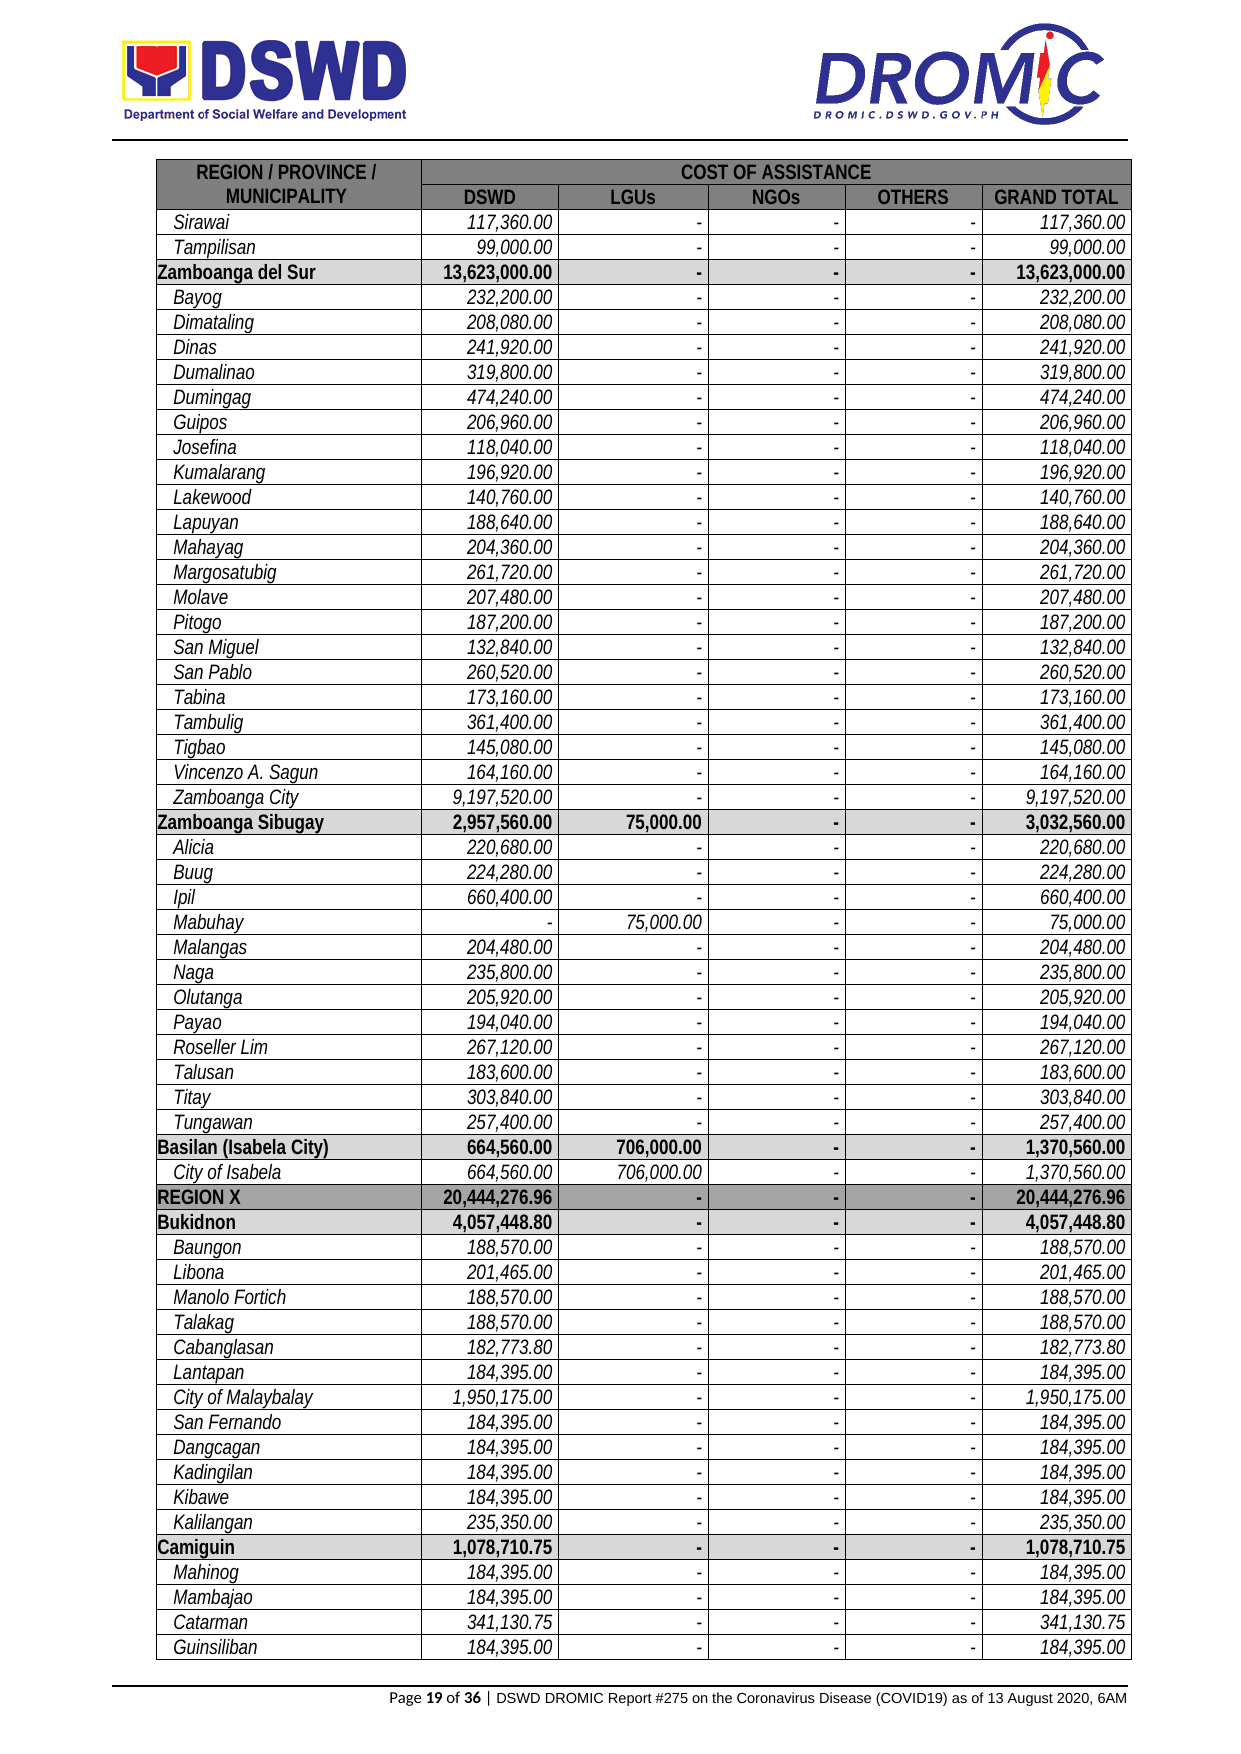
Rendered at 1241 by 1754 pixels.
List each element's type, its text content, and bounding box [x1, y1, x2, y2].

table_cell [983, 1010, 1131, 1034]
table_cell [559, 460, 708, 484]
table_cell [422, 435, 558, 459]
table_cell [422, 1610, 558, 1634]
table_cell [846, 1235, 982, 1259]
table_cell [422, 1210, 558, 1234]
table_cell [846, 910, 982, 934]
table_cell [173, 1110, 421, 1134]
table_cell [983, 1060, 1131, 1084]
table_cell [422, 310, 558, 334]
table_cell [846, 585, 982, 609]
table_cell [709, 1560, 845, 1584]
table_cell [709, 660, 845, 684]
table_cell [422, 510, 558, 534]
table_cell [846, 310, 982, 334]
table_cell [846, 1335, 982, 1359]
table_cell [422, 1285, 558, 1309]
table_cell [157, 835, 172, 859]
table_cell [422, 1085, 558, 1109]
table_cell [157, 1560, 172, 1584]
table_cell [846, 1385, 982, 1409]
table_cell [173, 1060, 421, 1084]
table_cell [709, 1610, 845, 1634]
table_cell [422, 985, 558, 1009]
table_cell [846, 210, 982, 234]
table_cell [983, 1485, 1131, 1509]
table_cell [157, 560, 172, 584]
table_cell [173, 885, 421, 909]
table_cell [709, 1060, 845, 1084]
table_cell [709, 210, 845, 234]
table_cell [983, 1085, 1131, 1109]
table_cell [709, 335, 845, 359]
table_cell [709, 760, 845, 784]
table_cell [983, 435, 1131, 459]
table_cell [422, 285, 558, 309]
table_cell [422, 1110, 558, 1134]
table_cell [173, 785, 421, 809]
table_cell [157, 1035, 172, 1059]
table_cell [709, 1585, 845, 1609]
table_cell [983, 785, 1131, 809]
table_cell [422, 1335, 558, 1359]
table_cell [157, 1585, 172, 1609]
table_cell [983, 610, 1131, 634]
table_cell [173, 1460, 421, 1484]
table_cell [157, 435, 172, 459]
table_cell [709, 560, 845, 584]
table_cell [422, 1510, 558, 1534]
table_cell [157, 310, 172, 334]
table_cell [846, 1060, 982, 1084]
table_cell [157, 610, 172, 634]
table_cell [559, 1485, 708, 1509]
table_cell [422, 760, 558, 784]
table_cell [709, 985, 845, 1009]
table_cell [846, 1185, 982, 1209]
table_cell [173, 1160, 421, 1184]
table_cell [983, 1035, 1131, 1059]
table_cell NGOs [709, 185, 845, 209]
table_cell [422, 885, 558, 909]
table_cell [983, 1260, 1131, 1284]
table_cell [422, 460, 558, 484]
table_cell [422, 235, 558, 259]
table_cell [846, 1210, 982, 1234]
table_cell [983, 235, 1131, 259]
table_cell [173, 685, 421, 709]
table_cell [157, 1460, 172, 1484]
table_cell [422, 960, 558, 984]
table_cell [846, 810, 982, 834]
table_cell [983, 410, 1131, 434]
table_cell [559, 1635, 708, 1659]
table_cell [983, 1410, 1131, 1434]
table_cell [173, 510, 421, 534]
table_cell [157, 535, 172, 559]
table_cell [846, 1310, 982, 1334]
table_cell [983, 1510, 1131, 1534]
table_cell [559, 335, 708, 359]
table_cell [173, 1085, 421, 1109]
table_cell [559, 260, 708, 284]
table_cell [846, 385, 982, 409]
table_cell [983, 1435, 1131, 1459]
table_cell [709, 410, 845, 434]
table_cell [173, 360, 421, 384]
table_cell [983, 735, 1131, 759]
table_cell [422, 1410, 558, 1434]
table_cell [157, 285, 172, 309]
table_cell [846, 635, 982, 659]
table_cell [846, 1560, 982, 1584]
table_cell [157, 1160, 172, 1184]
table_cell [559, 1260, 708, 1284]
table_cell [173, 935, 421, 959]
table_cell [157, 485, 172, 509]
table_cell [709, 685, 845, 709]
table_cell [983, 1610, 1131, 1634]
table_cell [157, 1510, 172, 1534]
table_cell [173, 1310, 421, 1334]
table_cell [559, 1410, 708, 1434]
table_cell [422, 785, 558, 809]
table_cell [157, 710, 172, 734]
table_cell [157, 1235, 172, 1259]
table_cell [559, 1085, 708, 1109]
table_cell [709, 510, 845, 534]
picture [112, 37, 416, 125]
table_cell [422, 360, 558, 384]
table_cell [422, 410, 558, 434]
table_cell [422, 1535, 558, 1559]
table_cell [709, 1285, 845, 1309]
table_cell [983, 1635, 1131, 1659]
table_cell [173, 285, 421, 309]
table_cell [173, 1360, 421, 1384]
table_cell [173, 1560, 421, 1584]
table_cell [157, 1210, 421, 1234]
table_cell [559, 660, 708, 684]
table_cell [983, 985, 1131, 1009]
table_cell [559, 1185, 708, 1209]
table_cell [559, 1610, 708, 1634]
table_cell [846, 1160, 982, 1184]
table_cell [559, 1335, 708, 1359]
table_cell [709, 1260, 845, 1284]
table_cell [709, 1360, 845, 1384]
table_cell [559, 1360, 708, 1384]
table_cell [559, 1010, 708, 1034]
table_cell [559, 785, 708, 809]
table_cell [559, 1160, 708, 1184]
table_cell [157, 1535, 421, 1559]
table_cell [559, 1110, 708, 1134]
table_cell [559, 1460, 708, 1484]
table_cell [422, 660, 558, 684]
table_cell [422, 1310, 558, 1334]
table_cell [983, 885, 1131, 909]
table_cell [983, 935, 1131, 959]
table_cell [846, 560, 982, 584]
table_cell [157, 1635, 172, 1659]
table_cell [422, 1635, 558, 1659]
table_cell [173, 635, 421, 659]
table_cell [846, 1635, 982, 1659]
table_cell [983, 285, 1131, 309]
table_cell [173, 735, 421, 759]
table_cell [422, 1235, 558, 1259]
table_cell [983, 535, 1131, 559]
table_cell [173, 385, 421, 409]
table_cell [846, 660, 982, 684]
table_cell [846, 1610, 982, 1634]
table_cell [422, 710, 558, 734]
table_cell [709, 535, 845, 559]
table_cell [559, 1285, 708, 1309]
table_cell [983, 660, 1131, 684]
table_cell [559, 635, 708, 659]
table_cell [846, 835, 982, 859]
table_cell LGUs [559, 185, 708, 209]
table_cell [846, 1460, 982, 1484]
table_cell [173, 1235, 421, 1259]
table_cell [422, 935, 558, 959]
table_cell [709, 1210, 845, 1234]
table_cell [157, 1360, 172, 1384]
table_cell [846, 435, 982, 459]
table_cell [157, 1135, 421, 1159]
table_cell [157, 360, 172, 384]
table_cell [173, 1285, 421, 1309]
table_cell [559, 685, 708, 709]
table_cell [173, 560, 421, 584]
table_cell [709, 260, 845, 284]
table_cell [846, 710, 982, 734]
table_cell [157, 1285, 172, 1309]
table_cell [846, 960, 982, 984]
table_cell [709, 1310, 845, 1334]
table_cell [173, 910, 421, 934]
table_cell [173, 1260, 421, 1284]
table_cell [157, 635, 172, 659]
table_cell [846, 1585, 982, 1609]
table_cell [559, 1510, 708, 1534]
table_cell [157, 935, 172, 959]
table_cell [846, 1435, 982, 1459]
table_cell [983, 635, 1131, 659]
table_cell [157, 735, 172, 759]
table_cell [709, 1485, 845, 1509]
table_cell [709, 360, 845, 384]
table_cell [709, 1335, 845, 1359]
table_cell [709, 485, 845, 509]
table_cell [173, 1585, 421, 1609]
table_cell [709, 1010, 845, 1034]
picture [781, 23, 1133, 125]
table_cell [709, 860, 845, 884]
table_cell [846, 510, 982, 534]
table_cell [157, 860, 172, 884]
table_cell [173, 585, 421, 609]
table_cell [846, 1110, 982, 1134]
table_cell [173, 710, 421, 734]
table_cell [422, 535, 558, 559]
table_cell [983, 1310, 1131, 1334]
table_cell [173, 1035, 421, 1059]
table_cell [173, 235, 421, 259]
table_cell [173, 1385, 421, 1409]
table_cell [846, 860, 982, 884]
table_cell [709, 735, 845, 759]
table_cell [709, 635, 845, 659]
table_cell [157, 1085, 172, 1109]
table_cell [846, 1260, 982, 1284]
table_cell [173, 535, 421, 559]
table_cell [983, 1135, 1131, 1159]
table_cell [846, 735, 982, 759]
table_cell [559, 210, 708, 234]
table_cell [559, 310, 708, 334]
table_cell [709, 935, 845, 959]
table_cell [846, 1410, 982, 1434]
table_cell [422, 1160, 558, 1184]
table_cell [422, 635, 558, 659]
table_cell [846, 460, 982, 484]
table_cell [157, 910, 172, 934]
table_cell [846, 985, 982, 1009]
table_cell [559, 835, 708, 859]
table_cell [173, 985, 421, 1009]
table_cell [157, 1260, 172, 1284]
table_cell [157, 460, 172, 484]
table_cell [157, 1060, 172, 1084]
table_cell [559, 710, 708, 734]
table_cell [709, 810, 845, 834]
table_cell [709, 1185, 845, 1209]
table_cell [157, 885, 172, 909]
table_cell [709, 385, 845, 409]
table_header COST OF ASSISTANCE [422, 160, 1131, 184]
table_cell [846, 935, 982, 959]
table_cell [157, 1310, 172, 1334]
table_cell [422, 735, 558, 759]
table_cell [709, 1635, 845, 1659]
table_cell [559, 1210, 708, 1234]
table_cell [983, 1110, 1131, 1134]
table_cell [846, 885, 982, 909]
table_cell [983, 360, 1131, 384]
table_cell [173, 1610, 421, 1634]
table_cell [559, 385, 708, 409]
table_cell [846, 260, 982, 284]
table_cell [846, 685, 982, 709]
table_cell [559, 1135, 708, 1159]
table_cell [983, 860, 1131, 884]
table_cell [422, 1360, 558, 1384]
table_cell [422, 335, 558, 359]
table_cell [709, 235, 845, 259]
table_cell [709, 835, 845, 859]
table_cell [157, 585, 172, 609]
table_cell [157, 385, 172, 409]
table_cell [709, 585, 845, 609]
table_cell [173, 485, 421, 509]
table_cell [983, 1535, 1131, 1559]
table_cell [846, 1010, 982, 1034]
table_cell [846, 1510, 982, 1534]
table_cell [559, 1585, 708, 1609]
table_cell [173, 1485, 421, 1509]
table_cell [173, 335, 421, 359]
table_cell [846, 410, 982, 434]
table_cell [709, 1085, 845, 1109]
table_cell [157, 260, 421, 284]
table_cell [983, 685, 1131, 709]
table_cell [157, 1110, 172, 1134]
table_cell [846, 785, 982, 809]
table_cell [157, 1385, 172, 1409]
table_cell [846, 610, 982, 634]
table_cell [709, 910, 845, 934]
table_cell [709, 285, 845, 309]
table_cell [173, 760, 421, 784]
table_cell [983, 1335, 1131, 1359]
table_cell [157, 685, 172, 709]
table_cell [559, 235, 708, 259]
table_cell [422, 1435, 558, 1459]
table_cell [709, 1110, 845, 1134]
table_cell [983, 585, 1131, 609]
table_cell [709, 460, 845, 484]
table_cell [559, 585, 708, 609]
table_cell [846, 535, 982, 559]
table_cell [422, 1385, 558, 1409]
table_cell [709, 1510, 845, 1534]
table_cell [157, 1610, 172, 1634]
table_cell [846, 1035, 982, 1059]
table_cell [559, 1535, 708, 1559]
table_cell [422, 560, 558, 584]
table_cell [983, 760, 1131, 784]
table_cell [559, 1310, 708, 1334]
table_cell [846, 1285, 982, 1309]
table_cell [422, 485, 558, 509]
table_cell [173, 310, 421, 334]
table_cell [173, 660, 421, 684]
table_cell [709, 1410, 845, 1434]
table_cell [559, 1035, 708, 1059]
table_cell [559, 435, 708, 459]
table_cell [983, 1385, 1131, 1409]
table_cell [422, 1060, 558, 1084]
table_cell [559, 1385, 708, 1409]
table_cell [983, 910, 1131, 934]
table_cell OTHERS [846, 185, 982, 209]
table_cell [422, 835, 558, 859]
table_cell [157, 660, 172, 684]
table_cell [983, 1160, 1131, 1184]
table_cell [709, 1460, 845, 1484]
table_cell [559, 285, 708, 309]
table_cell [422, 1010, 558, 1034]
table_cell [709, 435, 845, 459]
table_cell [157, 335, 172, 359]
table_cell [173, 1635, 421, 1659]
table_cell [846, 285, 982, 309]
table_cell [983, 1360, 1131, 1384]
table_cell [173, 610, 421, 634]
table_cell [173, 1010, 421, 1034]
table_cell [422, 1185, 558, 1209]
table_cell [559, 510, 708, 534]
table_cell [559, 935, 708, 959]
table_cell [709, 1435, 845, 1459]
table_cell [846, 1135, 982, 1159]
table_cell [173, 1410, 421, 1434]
table_header REGION / PROVINCE / MUNICIPALITY [157, 160, 421, 209]
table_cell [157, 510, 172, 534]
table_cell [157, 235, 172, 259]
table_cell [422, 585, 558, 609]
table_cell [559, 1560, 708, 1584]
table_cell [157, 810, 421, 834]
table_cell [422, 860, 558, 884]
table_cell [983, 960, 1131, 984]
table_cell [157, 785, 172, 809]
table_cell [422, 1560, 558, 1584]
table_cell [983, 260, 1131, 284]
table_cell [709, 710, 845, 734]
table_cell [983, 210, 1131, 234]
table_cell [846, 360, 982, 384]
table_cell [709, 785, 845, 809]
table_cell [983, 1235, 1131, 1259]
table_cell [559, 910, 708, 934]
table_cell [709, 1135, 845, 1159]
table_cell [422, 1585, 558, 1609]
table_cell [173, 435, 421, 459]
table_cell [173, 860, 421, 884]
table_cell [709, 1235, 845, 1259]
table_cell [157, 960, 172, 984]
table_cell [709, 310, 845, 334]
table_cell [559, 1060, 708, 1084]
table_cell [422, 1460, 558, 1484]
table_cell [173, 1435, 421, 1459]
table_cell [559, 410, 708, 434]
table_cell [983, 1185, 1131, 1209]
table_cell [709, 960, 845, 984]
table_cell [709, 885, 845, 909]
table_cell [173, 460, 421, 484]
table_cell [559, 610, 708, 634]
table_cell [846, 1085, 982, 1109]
table_cell DSWD [422, 185, 558, 209]
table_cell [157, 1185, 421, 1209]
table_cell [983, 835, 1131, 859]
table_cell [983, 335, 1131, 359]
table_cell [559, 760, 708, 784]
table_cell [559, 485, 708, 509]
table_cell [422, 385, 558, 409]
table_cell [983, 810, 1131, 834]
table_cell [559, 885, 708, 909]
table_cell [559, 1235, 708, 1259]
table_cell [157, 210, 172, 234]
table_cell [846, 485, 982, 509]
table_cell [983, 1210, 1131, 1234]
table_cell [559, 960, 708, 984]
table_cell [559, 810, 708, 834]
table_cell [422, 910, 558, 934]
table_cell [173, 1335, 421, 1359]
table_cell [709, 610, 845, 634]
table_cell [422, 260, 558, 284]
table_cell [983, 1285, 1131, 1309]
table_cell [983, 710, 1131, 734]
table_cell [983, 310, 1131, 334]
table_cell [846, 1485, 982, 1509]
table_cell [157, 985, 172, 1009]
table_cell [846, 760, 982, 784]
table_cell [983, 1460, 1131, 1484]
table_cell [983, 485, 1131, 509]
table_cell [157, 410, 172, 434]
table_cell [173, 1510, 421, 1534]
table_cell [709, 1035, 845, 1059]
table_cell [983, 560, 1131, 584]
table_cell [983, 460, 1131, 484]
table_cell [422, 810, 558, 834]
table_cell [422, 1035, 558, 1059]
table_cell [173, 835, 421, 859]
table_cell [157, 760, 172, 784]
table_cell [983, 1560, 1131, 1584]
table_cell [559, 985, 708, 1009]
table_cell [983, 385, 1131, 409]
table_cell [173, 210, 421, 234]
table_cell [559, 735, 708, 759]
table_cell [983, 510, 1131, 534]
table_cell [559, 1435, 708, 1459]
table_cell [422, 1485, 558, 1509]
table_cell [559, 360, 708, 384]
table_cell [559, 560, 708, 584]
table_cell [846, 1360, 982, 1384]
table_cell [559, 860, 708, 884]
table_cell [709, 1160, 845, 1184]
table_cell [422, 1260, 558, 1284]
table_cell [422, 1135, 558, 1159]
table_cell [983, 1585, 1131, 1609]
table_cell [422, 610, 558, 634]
table_cell GRAND TOTAL [983, 185, 1131, 209]
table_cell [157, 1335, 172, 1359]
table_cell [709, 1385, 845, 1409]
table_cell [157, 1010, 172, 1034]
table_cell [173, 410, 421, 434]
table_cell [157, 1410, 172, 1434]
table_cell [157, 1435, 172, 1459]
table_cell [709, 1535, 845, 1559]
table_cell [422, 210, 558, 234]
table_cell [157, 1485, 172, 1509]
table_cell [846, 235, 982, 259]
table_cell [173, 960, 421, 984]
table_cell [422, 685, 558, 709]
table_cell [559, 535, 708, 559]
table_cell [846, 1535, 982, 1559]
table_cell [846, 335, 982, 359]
